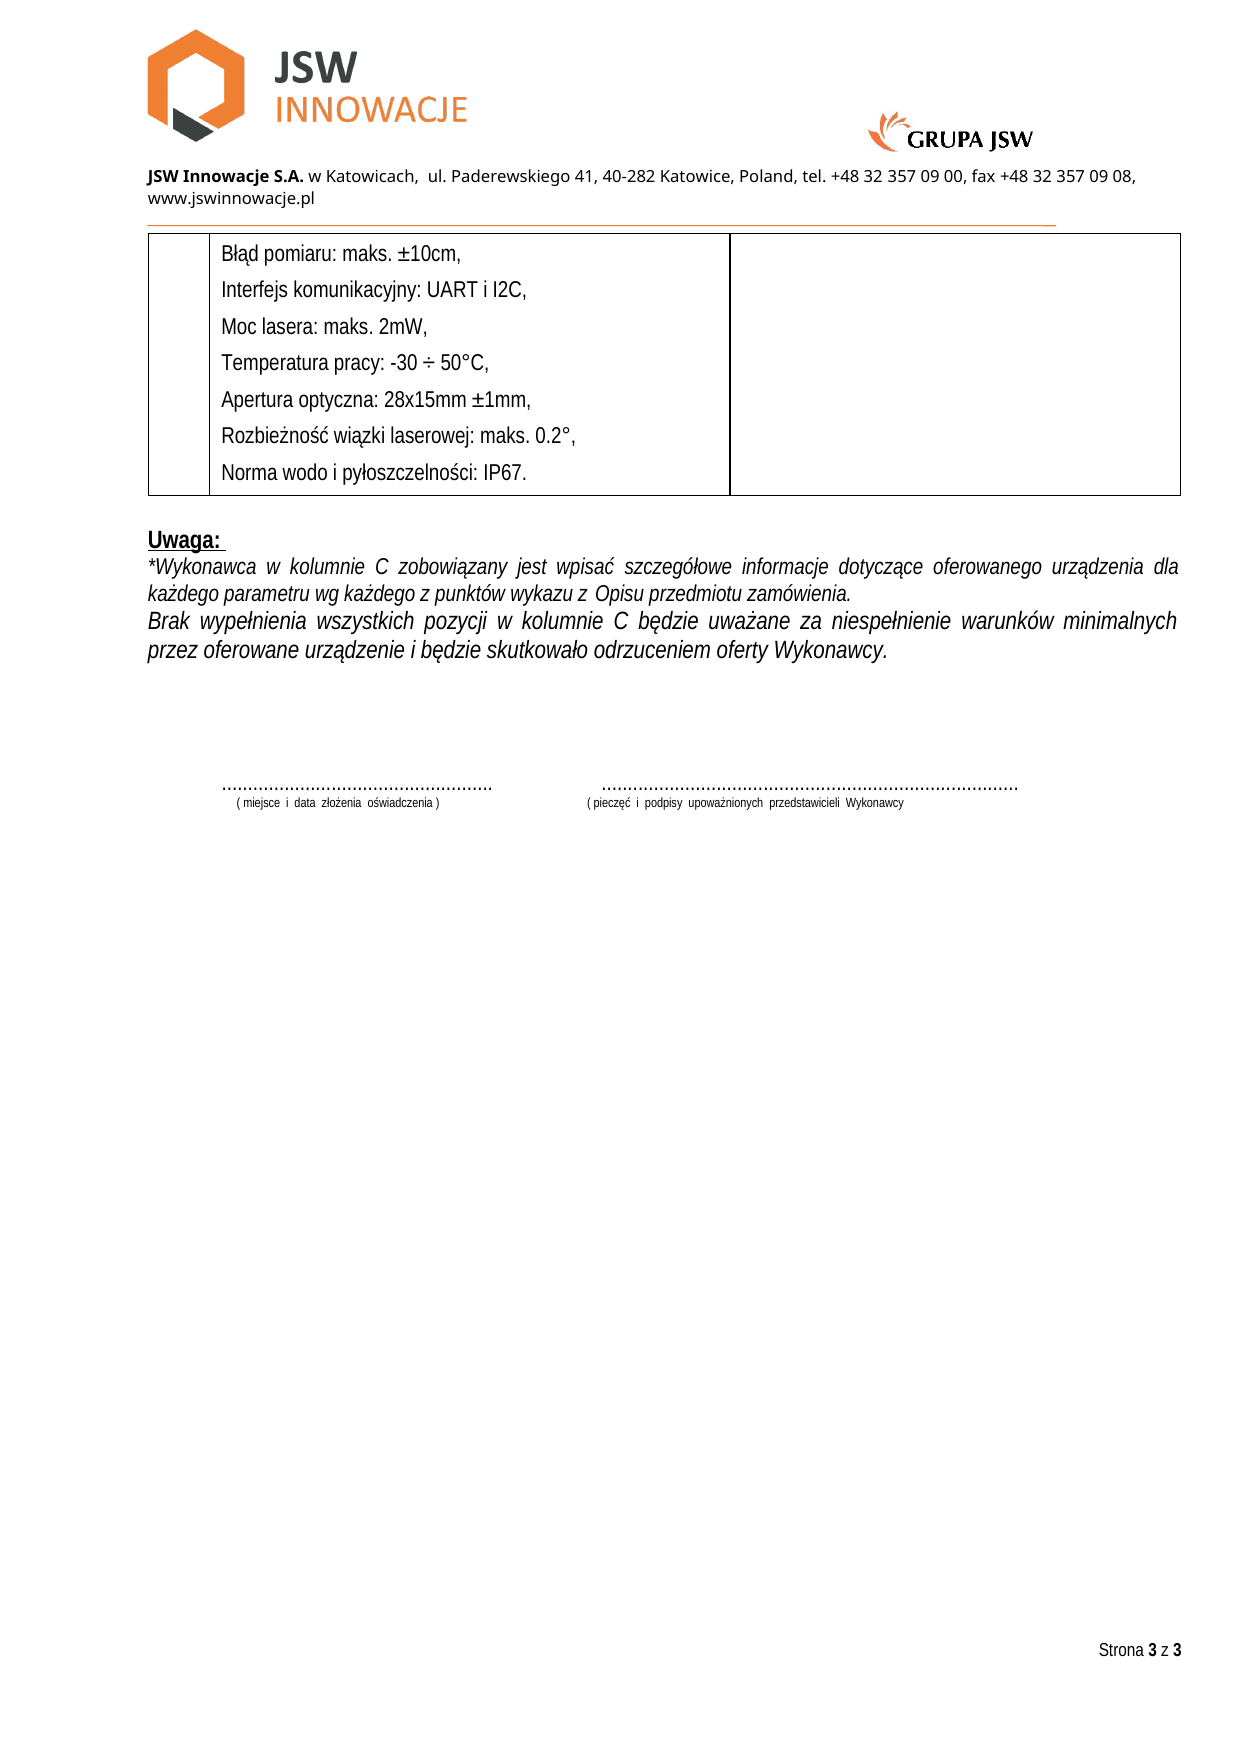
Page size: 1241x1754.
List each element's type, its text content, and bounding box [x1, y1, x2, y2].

table_cell [731, 234, 1180, 495]
text *Wykonawca w kolumnie C zobowiązany jest wpisać szczegółowe informacje dotyczące oferowanego urządzenia dla każdego parametru wg każdego z punktów wykazu z Opisu przedmiotu zamówienia. [148, 553, 1181, 606]
picture [861, 107, 1039, 158]
text Brak wypełnienia wszystkich pozycji w kolumnie C będzie uważane za niespełnienie warunków minimalnych przez oferowane urządzenie i będzie skutkowało odrzuceniem oferty Wykonawcy. [148, 606, 1181, 663]
text .................................................... ................................................................................ [148, 769, 1181, 795]
text Uwaga: [148, 524, 1181, 553]
text ( miejsce i data złożenia oświadczenia ) ( pieczęć i podpisy upoważnionych przedstawicieli Wykonawcy [148, 795, 1181, 821]
table_cell [149, 234, 209, 495]
picture [147, 29, 467, 142]
